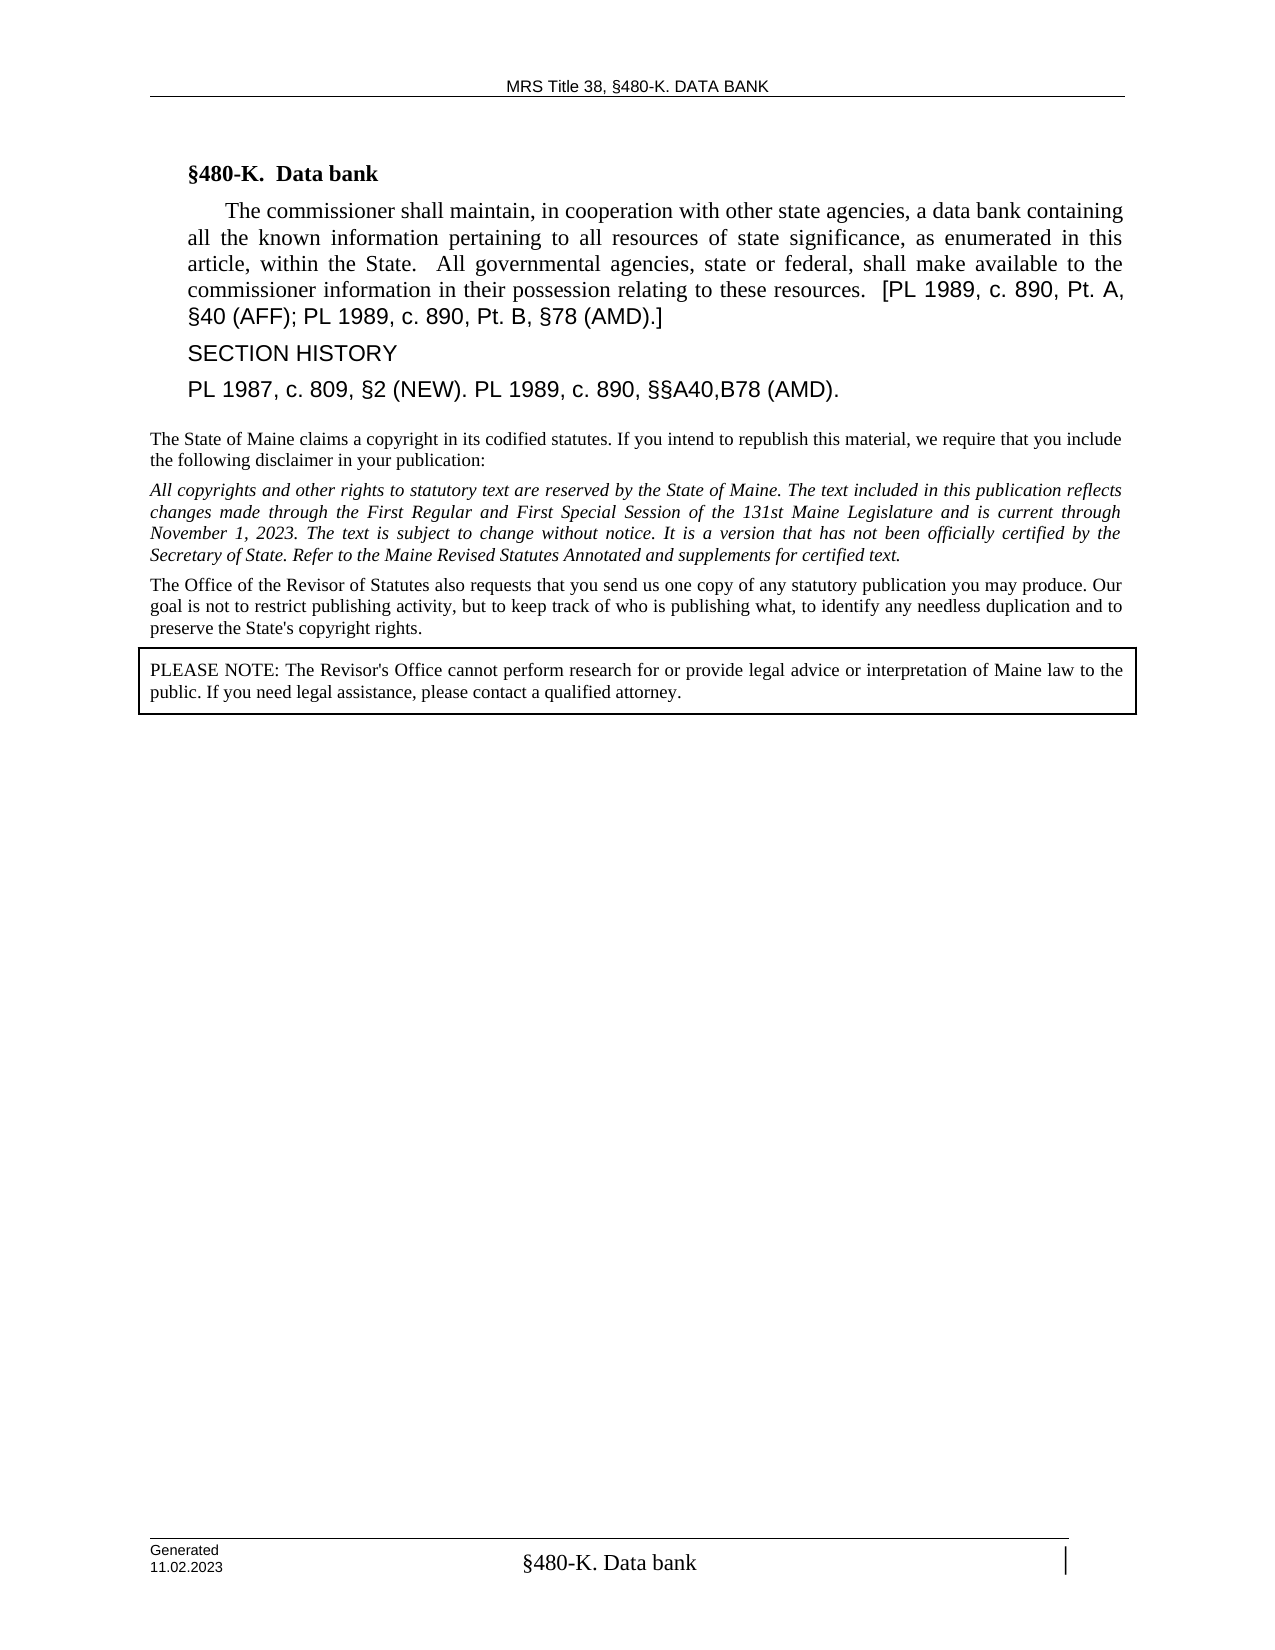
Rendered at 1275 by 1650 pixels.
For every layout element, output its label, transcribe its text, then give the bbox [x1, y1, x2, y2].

text All copyrights and other rights to statutory text are reserved by the State of Maine. The text included in this publication reflects changes made through the First Regular and First Special Session of the 131st Maine Legislature and is current through November 1, 2023 . The text is subject to change without notice. It is a version that has not been officially certified by the Secretary of State. Refer to the Maine Revised Statutes Annotated and supplements for certified text. [150, 479, 1125, 565]
text PLEASE NOTE: The Revisor's Office cannot perform research for or provide legal advice or interpretation of Maine law to the public. If you need legal assistance, please contact a qualified attorney. [140, 649, 1135, 713]
text PL 1987, c. 809, §2 (NEW). PL 1989, c. 890, §§A40,B78 (AMD). [187, 376, 1125, 403]
text SECTION HISTORY [187, 339, 1125, 366]
text The Office of the Revisor of Statutes also requests that you send us one copy of any statutory publication you may produce. Our goal is not to restrict publishing activity, but to keep track of who is publishing what, to identify any needless duplication and to preserve the State's copyright rights. [150, 574, 1125, 638]
text §480-K. Data bank [187, 160, 1125, 187]
text The State of Maine claims a copyright in its codified statutes. If you intend to republish this material, we require that you include the following disclaimer in your publication: [150, 428, 1125, 471]
text The commissioner shall maintain, in cooperation with other state agencies, a data bank containing all the known information pertaining to all resources of state significance, as enumerated in this article, within the State. All governmental agencies, state or federal, shall make available to the commissioner information in their possession relating to these resources. [PL 1989, c. 890, Pt. A, §40 (AFF); PL 1989, c. 890, Pt. B, §78 (AMD).] [187, 197, 1125, 329]
